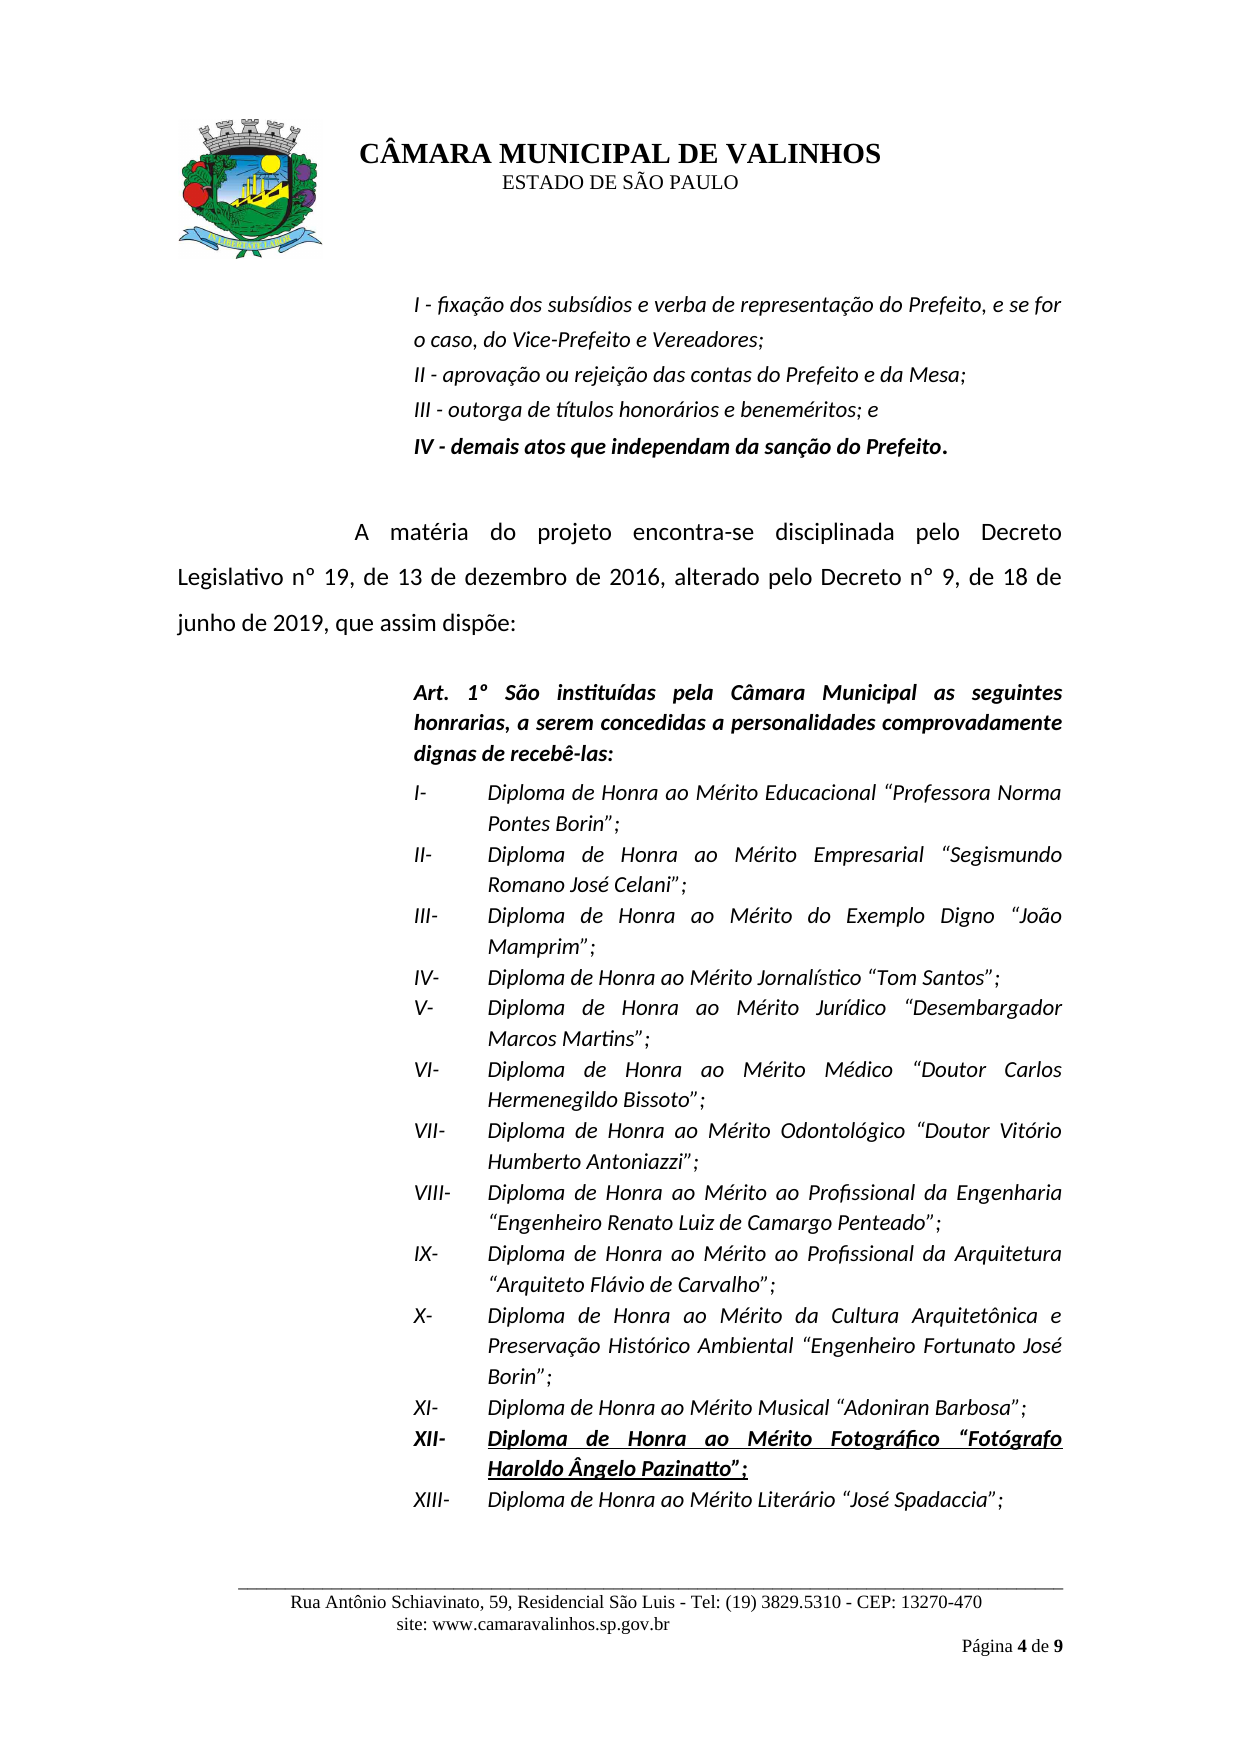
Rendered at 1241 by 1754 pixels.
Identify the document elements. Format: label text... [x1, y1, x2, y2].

text VI- Diploma de Honra ao Mérito Médico “Doutor Carlos Hermenegildo Bissoto”; [413, 1055, 1063, 1114]
text IV - demais atos que independam da sanção do Prefeito. [413, 430, 1063, 461]
text III - outorga de títulos honorários e beneméritos; e [413, 395, 1063, 423]
text XIII- Diploma de Honra ao Mérito Literário “José Spadaccia”; [413, 1485, 1063, 1513]
text II- Diploma de Honra ao Mérito Empresarial “Segismundo Romano José Celani”; [413, 840, 1063, 898]
text V- Diploma de Honra ao Mérito Jurídico “Desembargador Marcos Martins”; [413, 993, 1063, 1052]
text IV- Diploma de Honra ao Mérito Jornalístico “Tom Santos”; [413, 963, 1063, 991]
text XII- Diploma de Honra ao Mérito Fotográfico “Fotógrafo Haroldo Ângelo Pazinatto”; [413, 1424, 1063, 1482]
text II - aprovação ou rejeição das contas do Prefeito e da Mesa; [413, 360, 1063, 388]
text XI- Diploma de Honra ao Mérito Musical “Adoniran Barbosa”; [413, 1393, 1063, 1421]
text I- Diploma de Honra ao Mérito Educacional “Professora Norma Pontes Borin”; [413, 778, 1063, 837]
text IX- Diploma de Honra ao Mérito ao Profissional da Arquitetura “Arquiteto Flávio de Carvalho”; [413, 1239, 1063, 1298]
text VII- Diploma de Honra ao Mérito Odontológico “Doutor Vitório Humberto Antoniazzi”; [413, 1116, 1063, 1175]
text A matéria do projeto encontra-se disciplinada pelo Decreto Legislativo nº 19, de 13 de dezembro de 2016, alterado pelo Decreto nº 9, de 18 de junho de 2019, que assim dispõe: [177, 516, 1063, 638]
text I - fixação dos subsídios e verba de representação do Prefeito, e se for o caso, do Vice-Prefeito e Vereadores; [413, 290, 1063, 353]
text III- Diploma de Honra ao Mérito do Exemplo Digno “João Mamprim”; [413, 901, 1063, 960]
text X- Diploma de Honra ao Mérito da Cultura Arquitetônica e Preservação Histórico Ambiental “Engenheiro Fortunato José Borin”; [413, 1301, 1063, 1390]
text VIII- Diploma de Honra ao Mérito ao Profissional da Engenharia “Engenheiro Renato Luiz de Camargo Penteado”; [413, 1178, 1063, 1237]
text Art. 1º São instituídas pela Câmara Municipal as seguintes honrarias, a serem concedidas a personalidades comprovadamente dignas de recebê-las: [413, 678, 1063, 767]
picture [178, 119, 323, 259]
